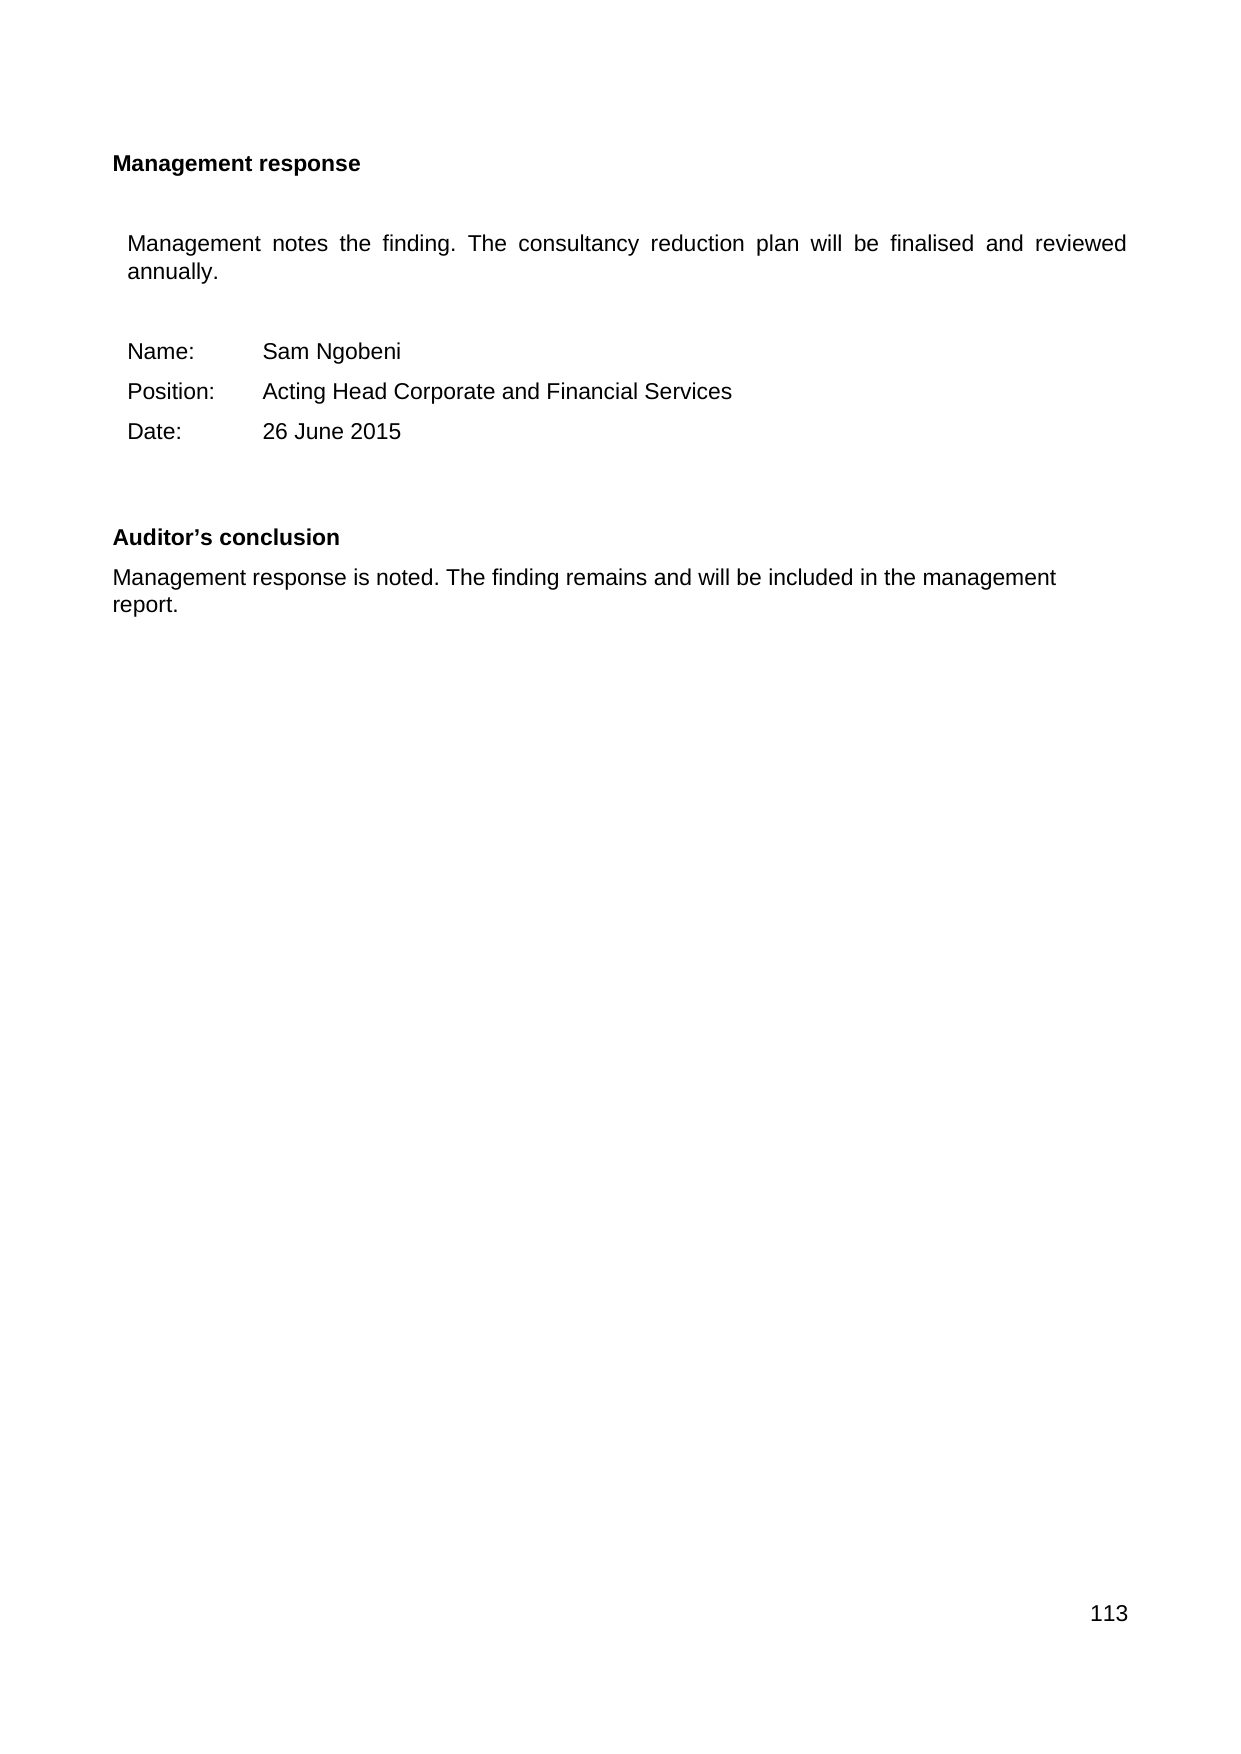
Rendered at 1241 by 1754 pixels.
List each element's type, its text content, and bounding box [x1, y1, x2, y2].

subtitle Auditor’s conclusion [112, 523, 1128, 550]
text Position: Acting Head Corporate and Financial Services [127, 378, 1128, 404]
text Management response is noted. The finding remains and will be included in the management report. [112, 563, 1128, 617]
text Management notes the finding. The consultancy reduction plan will be finalised and reviewed annually. [127, 230, 1128, 284]
text Date: 26 June 2015 [127, 418, 1128, 444]
text Name: Sam Ngobeni [127, 338, 1128, 364]
subtitle Management response [112, 150, 1128, 176]
